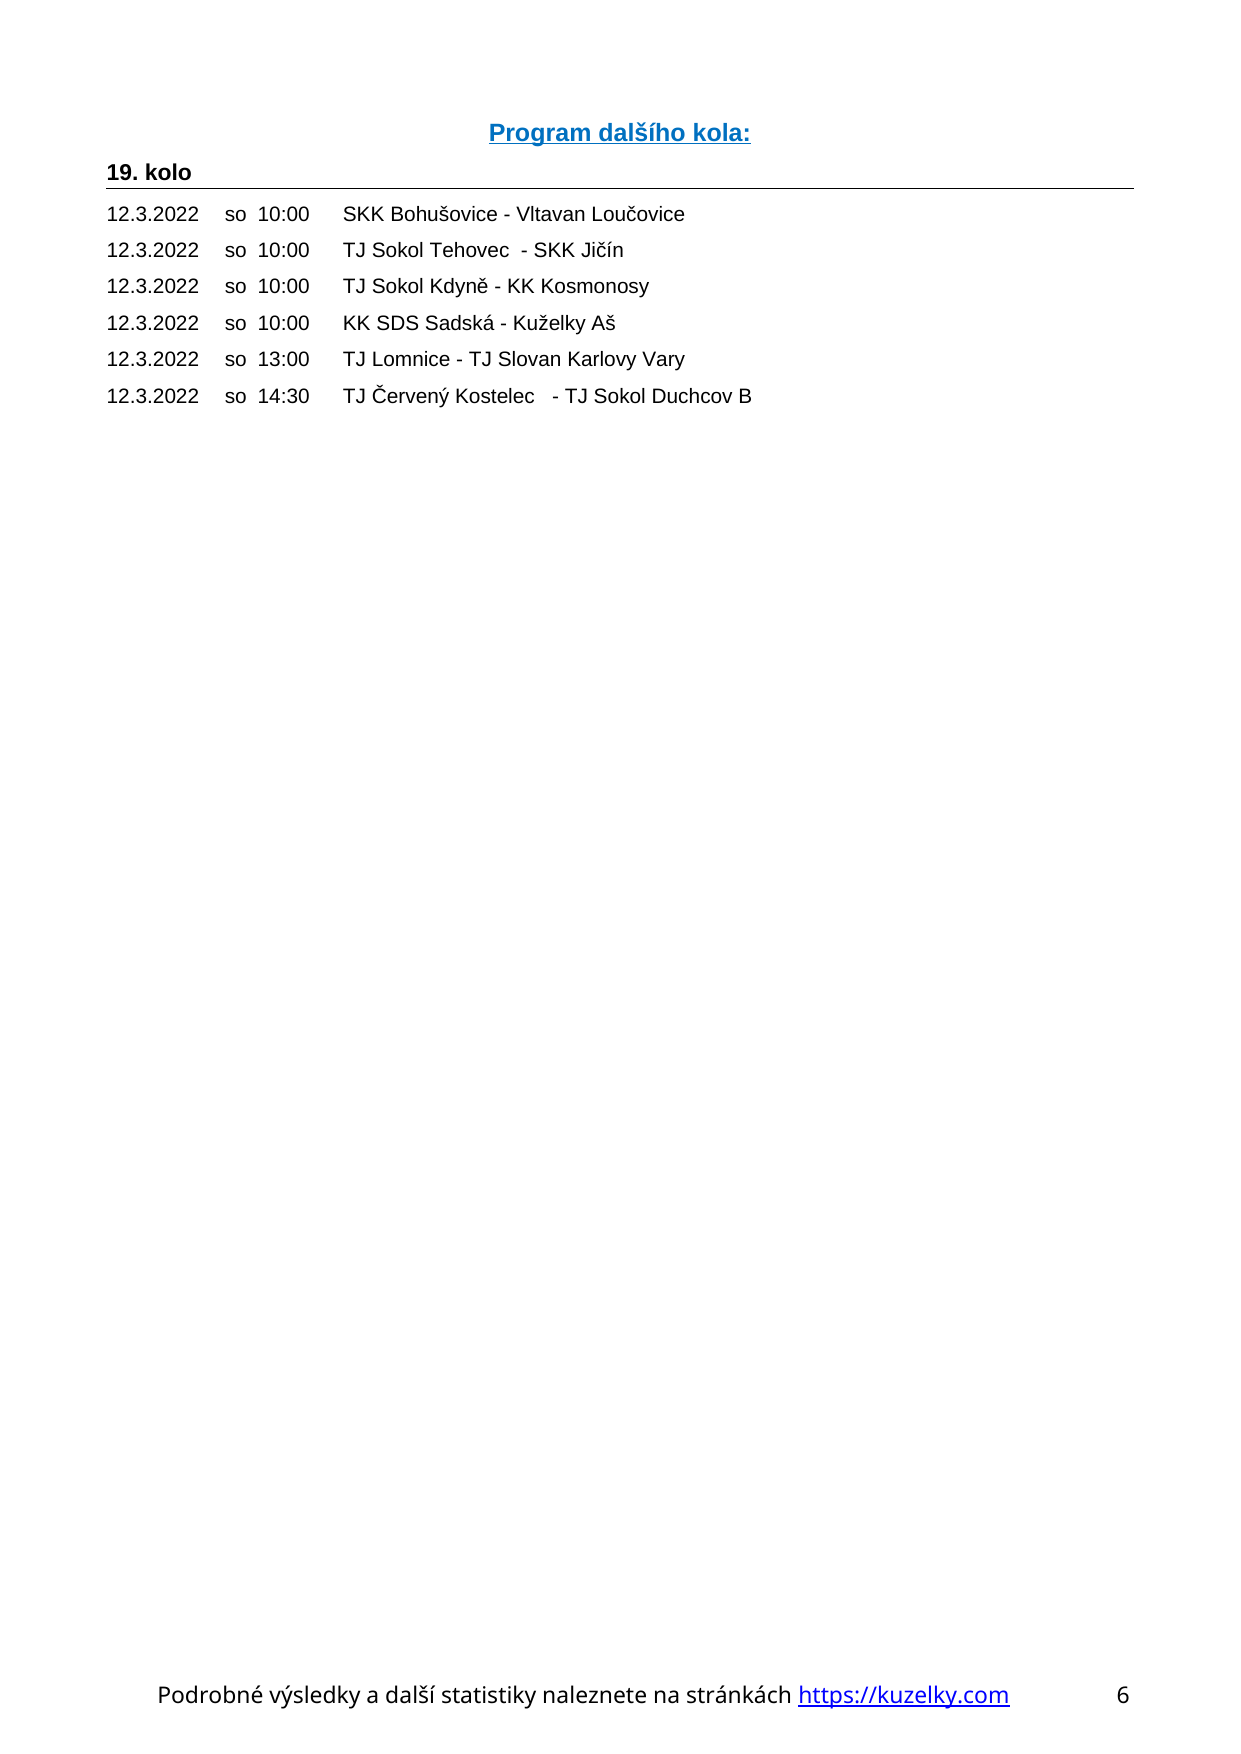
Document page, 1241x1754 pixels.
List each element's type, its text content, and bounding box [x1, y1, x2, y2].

text 12.3.2022 so 10:00 TJ Sokol Tehovec - SKK Jičín [106, 238, 1134, 262]
text Program dalšího kola: [94, 118, 1145, 147]
text 19. kolo [106, 159, 1134, 188]
text 12.3.2022 so 10:00 KK SDS Sadská - Kuželky Aš [106, 311, 1134, 335]
text 12.3.2022 so 13:00 TJ Lomnice - TJ Slovan Karlovy Vary [106, 347, 1134, 371]
text 12.3.2022 so 14:30 TJ Červený Kostelec - TJ Sokol Duchcov B [106, 384, 1134, 408]
text 12.3.2022 so 10:00 SKK Bohušovice - Vltavan Loučovice [106, 201, 1134, 225]
text 12.3.2022 so 10:00 TJ Sokol Kdyně - KK Kosmonosy [106, 274, 1134, 298]
